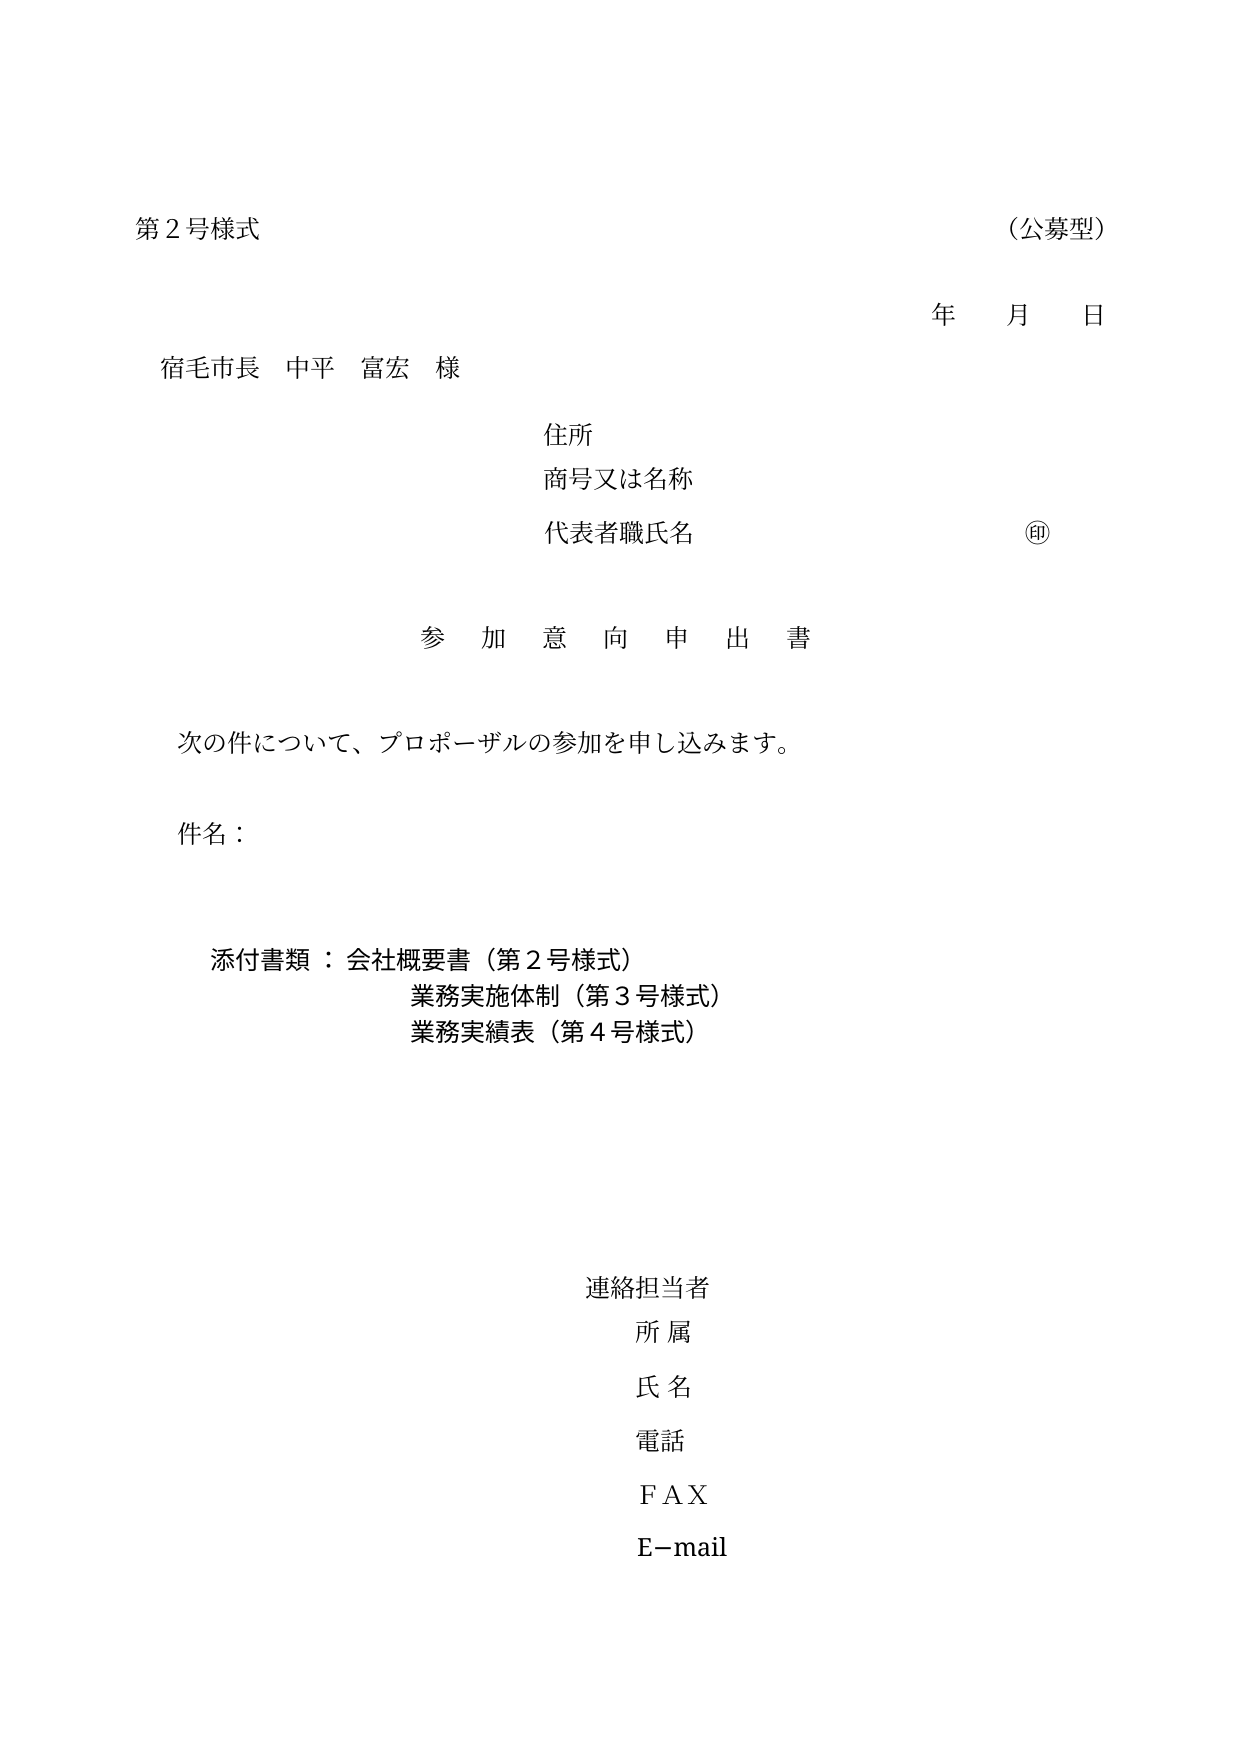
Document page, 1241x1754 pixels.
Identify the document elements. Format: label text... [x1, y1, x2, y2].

text 第２号様式 [135, 210, 479, 246]
text 業務実績表（第４号様式） [135, 1013, 1119, 1049]
text ＦＡＸ [135, 1475, 1139, 1511]
text 氏 名 [135, 1367, 1095, 1403]
text 業務実施体制（第３号様式） [135, 977, 1119, 1013]
text 商号又は名称 [544, 460, 723, 496]
text 宿毛市長 中平 富宏 様 [135, 349, 479, 385]
text 所 属 [135, 1313, 1095, 1349]
text 次の件について、プロポーザルの参加を申し込みます。 [177, 723, 1124, 759]
text 件名： [177, 815, 1124, 851]
text 年 月 日 [906, 296, 1128, 332]
text 電話 [135, 1421, 1095, 1457]
text 住所 [544, 416, 686, 452]
text 参 加 意 向 申 出 書 [420, 618, 1119, 654]
text 代表者職氏名 ㊞ [544, 514, 1119, 550]
text 連絡担当者 [135, 1269, 1119, 1305]
text （公募型） [906, 210, 1119, 246]
text E−mail [135, 1529, 1139, 1563]
text 添付書類 ： 会社概要書（第２号様式） [135, 940, 1119, 977]
